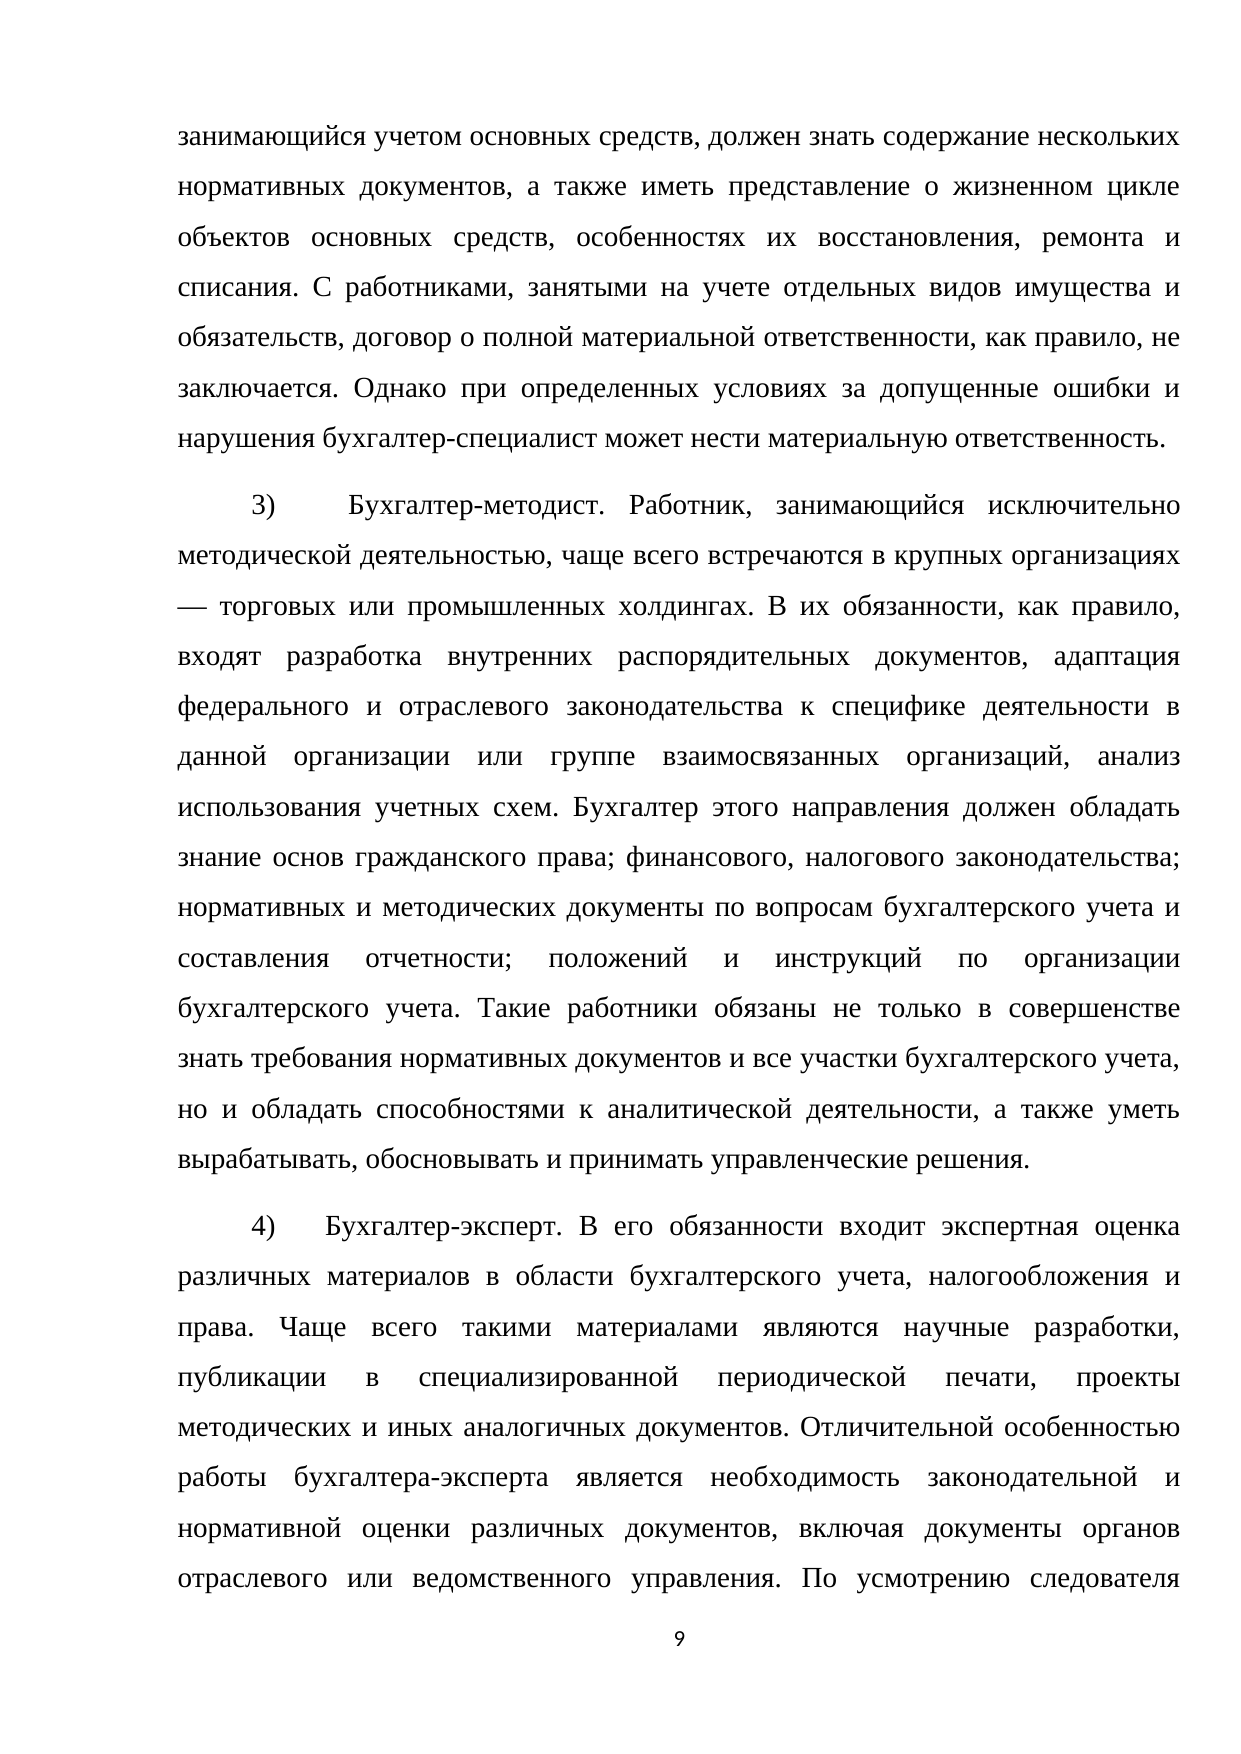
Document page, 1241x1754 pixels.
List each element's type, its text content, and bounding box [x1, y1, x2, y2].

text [177, 1208, 1181, 1594]
text 3) Бухгалтер-методист. Работник, занимающийся исключительно методической деятельностью, чаще всего встречаются в крупных организациях — торговых или промышленных холдингах. В их обязанности, как правило, входят разработка внутренних распорядительных документов, адаптация федерального и отраслевого законодательства к специфике деятельности в данной организации или группе взаимосвязанных организаций, анализ использования учетных схем. Бухгалтер этого направления должен обладать знание основ гражданского права; финансового, налогового законодательства; нормативных и методических документы по вопросам бухгалтерского учета и составления отчетности; положений и инструкций по организации бухгалтерского учета. Такие работники обязаны не только в совершенстве знать требования нормативных документов и все участки бухгалтерского учета, но и обладать способностями к аналитической деятельности, а также уметь вырабатывать, обосновывать и принимать управленческие решения. [177, 487, 1181, 1174]
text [177, 118, 1181, 453]
